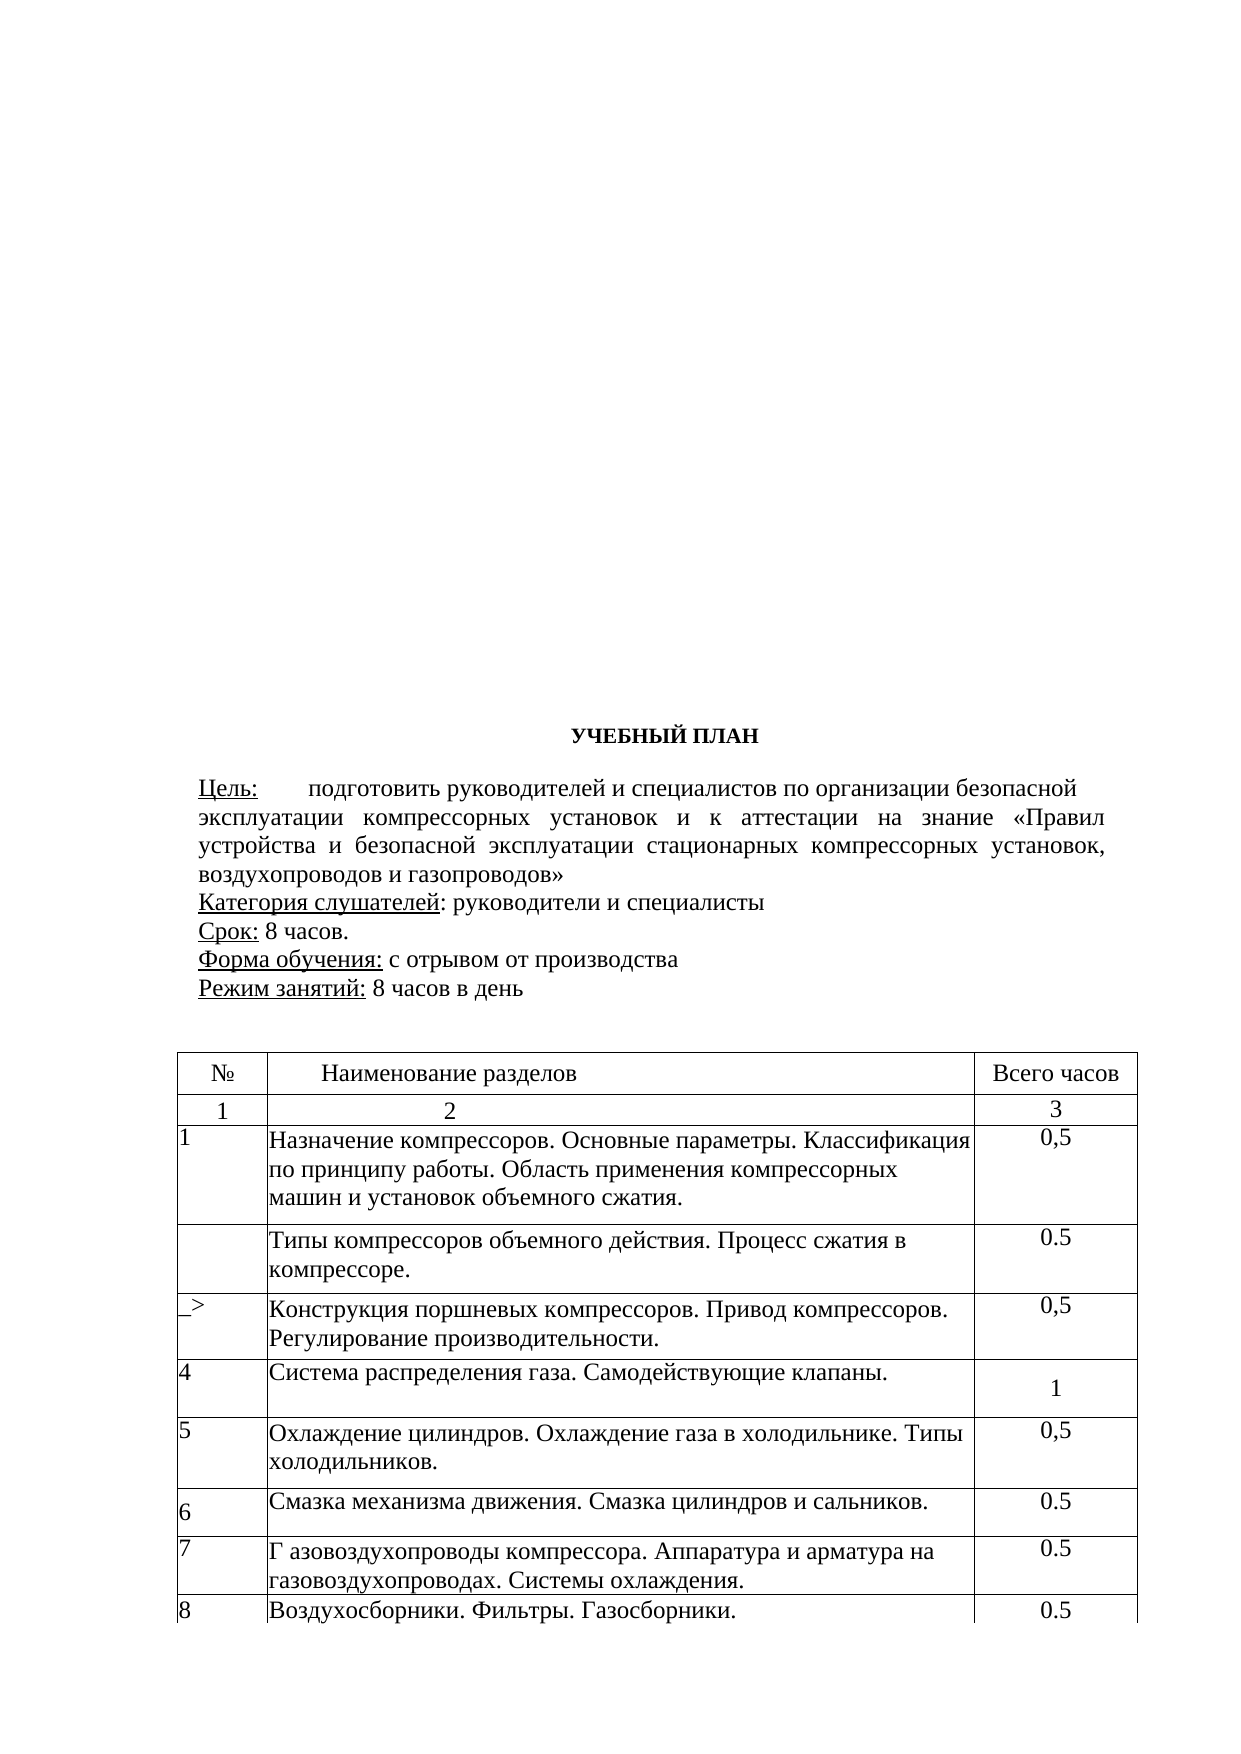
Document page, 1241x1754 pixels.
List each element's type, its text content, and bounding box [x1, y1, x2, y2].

table_cell Воздухосборники. Фильтры. Газосборники. [268, 1595, 974, 1623]
table_cell 2 [268, 1095, 974, 1125]
table_cell [178, 1225, 267, 1293]
text Срок: 8 часов. [198, 916, 974, 945]
table_cell Система распределения газа. Самодействующие клапаны. [268, 1360, 974, 1417]
table_cell 5 [178, 1418, 267, 1488]
table_header Наименование разделов [268, 1053, 974, 1094]
table_cell 6 [178, 1489, 267, 1536]
table_cell 7 [178, 1537, 267, 1594]
table_cell 0.5 [975, 1225, 1137, 1293]
table_cell 0,5 [975, 1294, 1137, 1359]
table_cell _> [178, 1294, 267, 1359]
table_cell Охлаждение цилиндров. Охлаждение газа в холодильнике. Типы холодильников. [268, 1418, 974, 1488]
table_cell 0.5 [975, 1489, 1137, 1536]
table_cell 1 [178, 1095, 267, 1125]
table_header № [178, 1053, 267, 1094]
table_cell 3 [975, 1095, 1137, 1125]
table_cell 0,5 [975, 1418, 1137, 1488]
table_cell Назначение компрессоров. Основные параметры. Классификация по принципу работы. Область применения компрессорных машин и установок объемного сжатия. [268, 1126, 974, 1224]
text Цель: подготовить руководителей и специалистов по организации безопасной [198, 773, 1152, 802]
table_cell 0.5 [975, 1537, 1137, 1594]
table_cell 0.5 [975, 1595, 1137, 1623]
table_cell 0,5 [975, 1126, 1137, 1224]
table_cell 8 [178, 1595, 267, 1623]
table_header Всего часов [975, 1053, 1137, 1094]
table_cell 4 [178, 1360, 267, 1417]
text Форма обучения: с отрывом от производства Режим занятий: 8 часов в день [198, 945, 753, 1002]
table_cell Г азовоздухопроводы компрессора. Аппаратура и арматура на газовоздухопроводах. Системы охлаждения. [268, 1537, 974, 1594]
text УЧЕБНЫЙ ПЛАН [177, 723, 1152, 748]
text Категория слушателей: руководители и специалисты [198, 888, 974, 916]
table_cell 1 [975, 1360, 1137, 1417]
table_cell Смазка механизма движения. Смазка цилиндров и сальников. [268, 1489, 974, 1536]
table_cell Конструкция поршневых компрессоров. Привод компрессоров. Регулирование производительности. [268, 1294, 974, 1359]
table_cell Типы компрессоров объемного действия. Процесс сжатия в компрессоре. [268, 1225, 974, 1293]
table_cell 1 [178, 1126, 267, 1224]
text эксплуатации компрессорных установок и к аттестации на знание «Правил устройства и безопасной эксплуатации стационарных компрессорных установок, воздухопроводов и газопроводов» [198, 802, 1106, 888]
